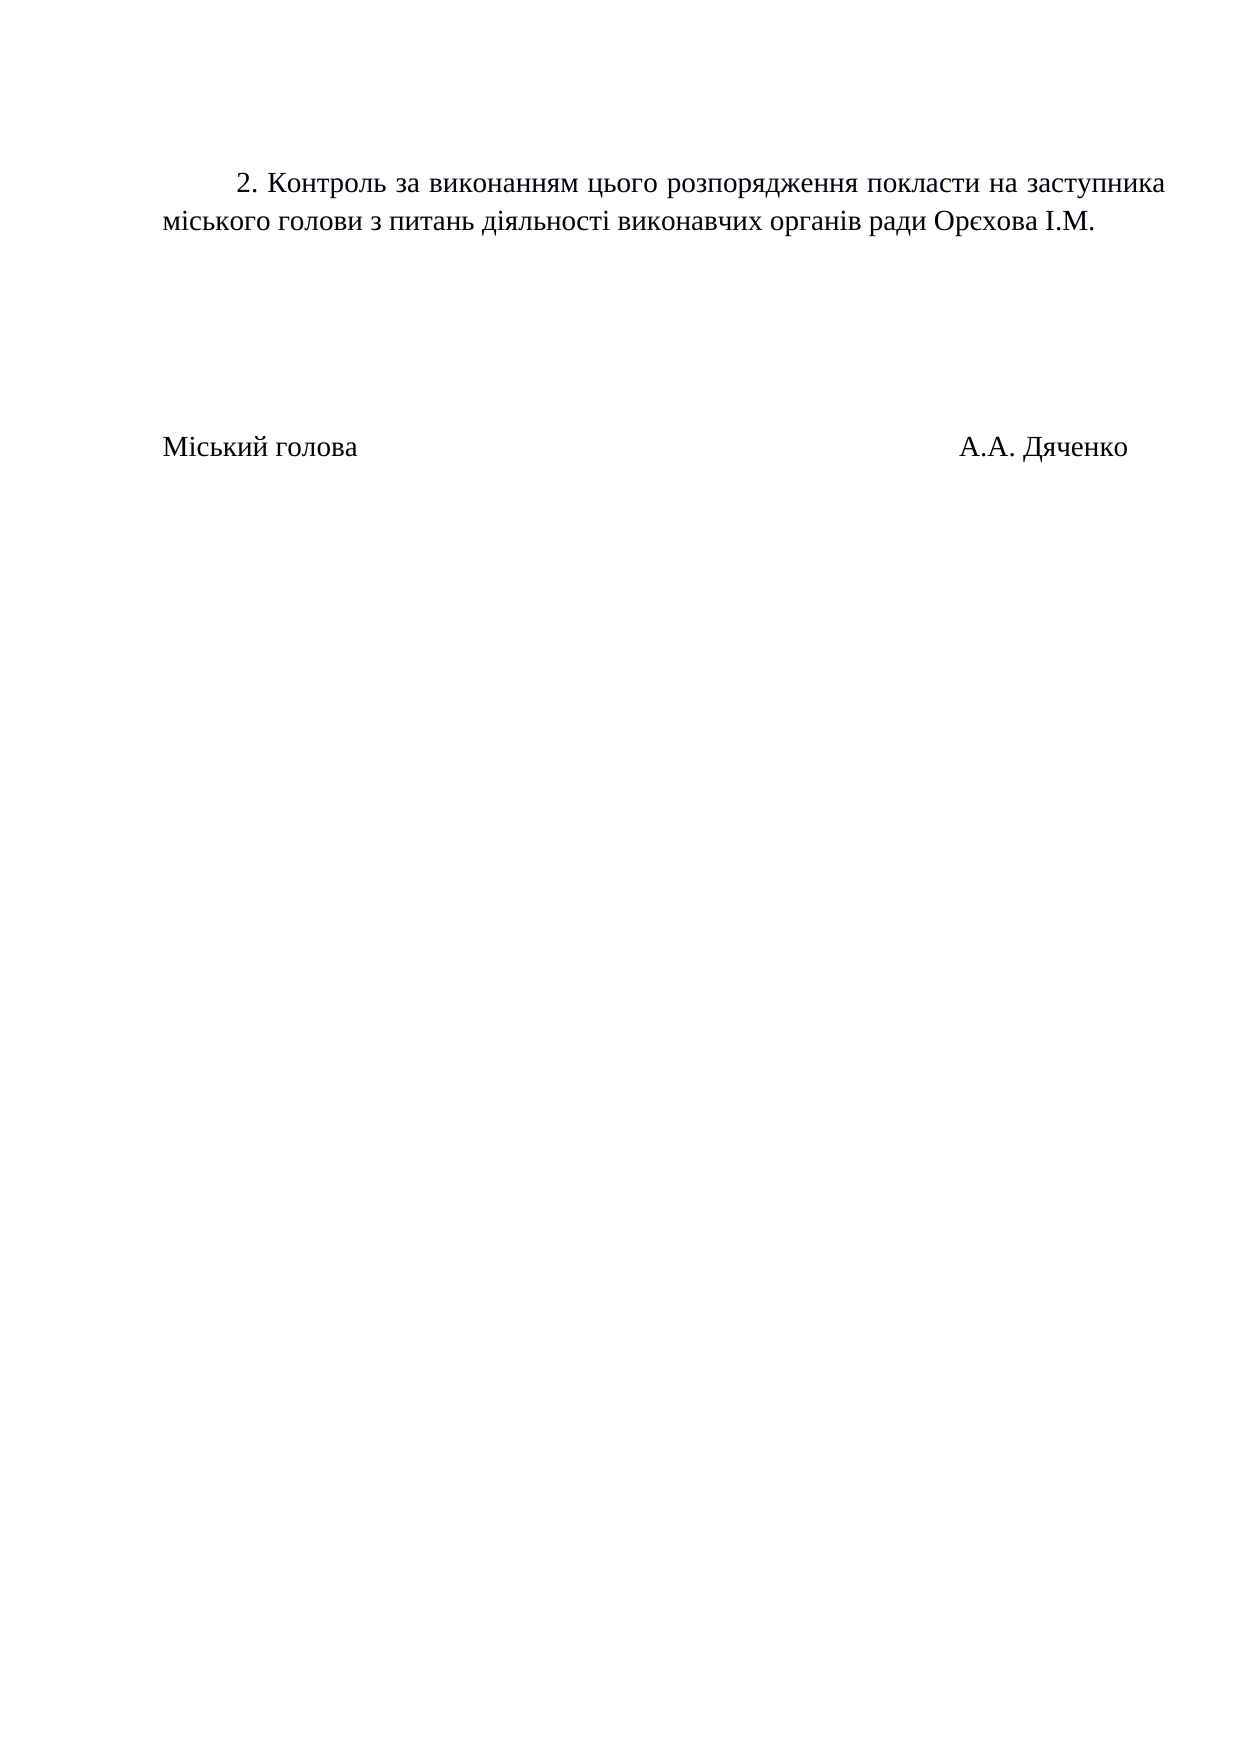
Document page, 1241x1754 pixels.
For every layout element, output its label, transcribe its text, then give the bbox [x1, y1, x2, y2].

text 2. Контроль за виконанням цього розпорядження покласти на заступника міського голови з питань діяльності виконавчих органів ради Орєхова І.М. [162, 165, 1167, 237]
text Міський голова А.А. Дяченко [162, 429, 1167, 463]
